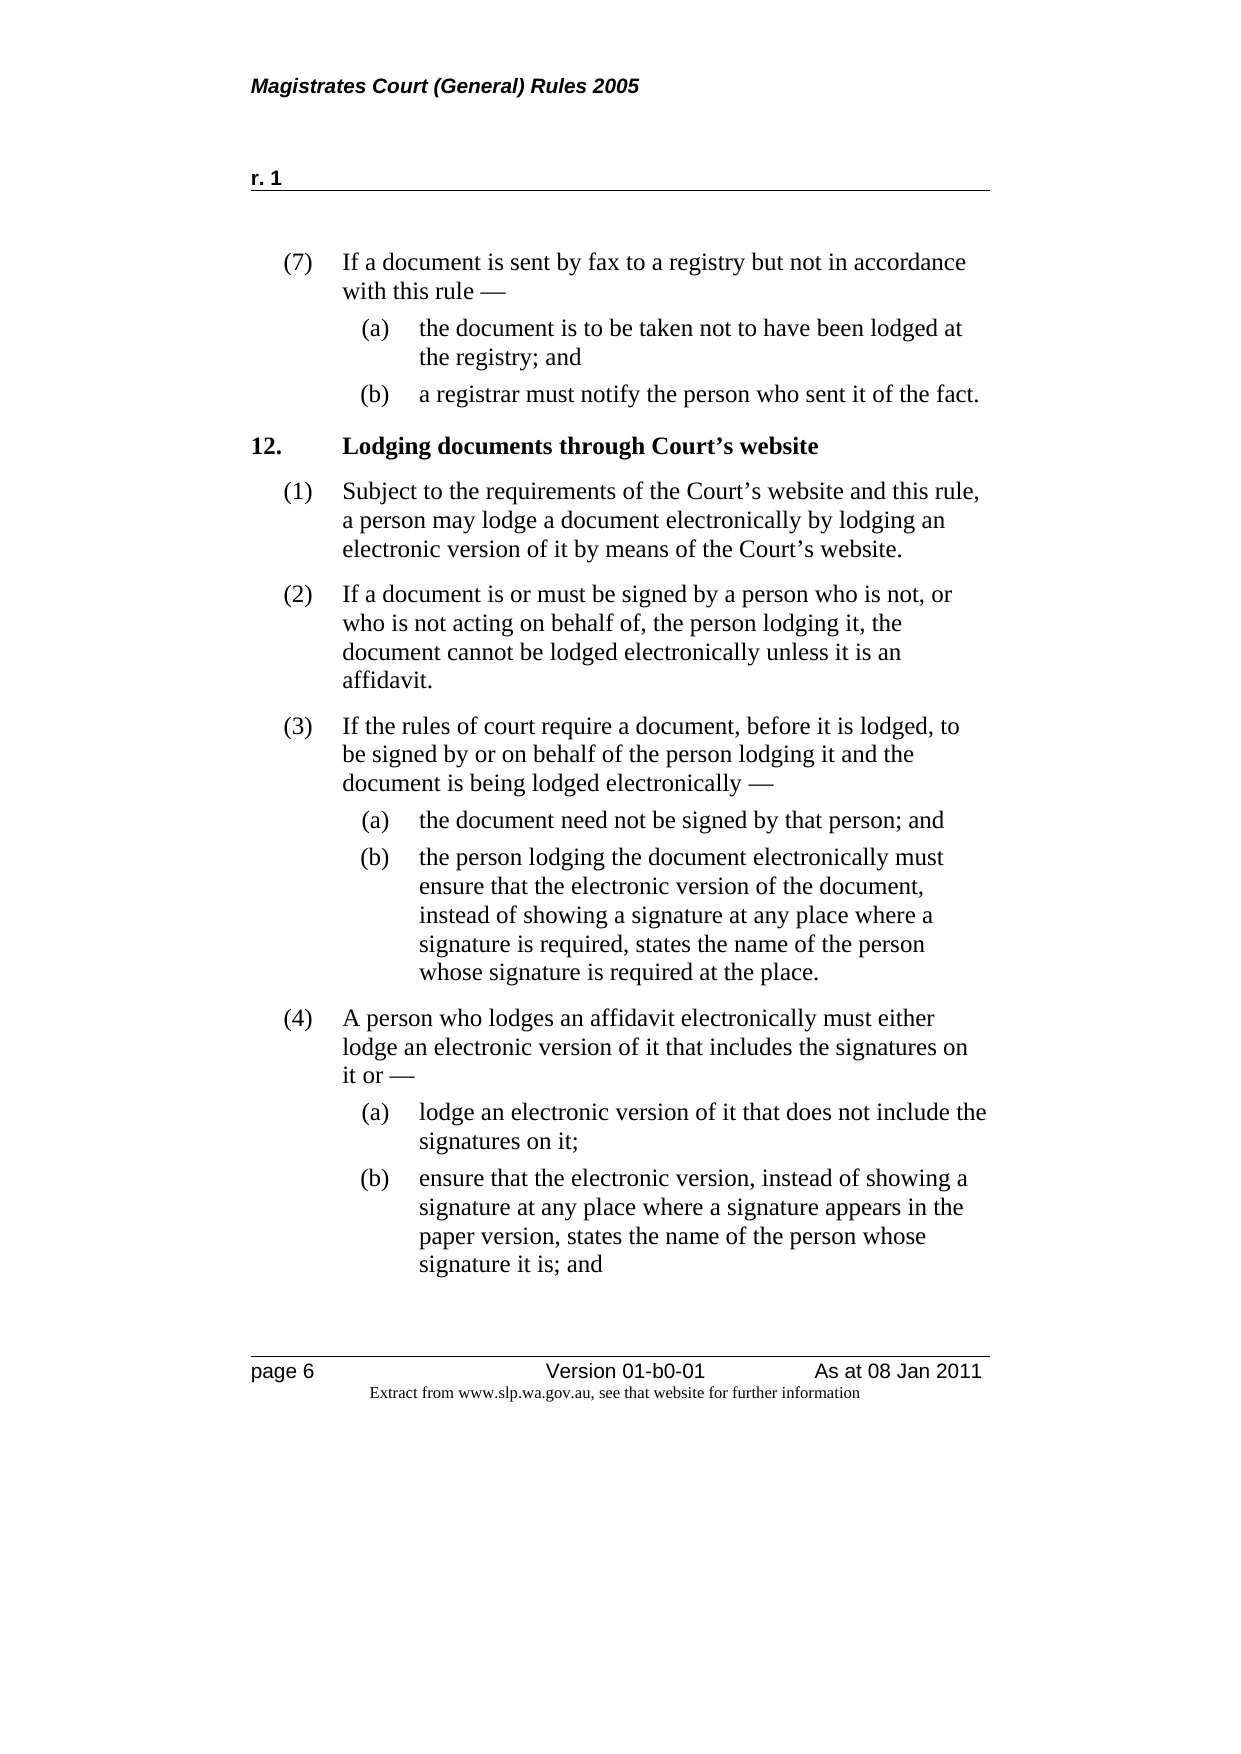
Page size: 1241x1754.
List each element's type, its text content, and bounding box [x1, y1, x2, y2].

text (b) a registrar must notify the person who sent it of the fact. [251, 379, 990, 408]
text (b) the person lodging the document electronically must ensure that the electronic version of the document, instead of showing a signature at any place where a signature is required, states the name of the person whose signature is required at the place. [251, 842, 990, 986]
text (a) the document is to be taken not to have been lodged at the registry; and [251, 313, 990, 371]
text (2) If a document is or must be signed by a person who is not, or who is not acting on behalf of, the person lodging it, the document cannot be lodged electronically unless it is an affidavit. [251, 579, 990, 694]
text (3) If the rules of court require a document, before it is lodged, to be signed by or on behalf of the person lodging it and the document is being lodged electronically — [251, 711, 990, 797]
text (1) Subject to the requirements of the Court’s website and this rule, a person may lodge a document electronically by lodging an electronic version of it by means of the Court’s website. [251, 476, 990, 562]
text (b) ensure that the electronic version, instead of showing a signature at any place where a signature appears in the paper version, states the name of the person whose signature it is; and [251, 1163, 990, 1278]
text (4) A person who lodges an affidavit electronically must either lodge an electronic version of it that includes the signatures on it or — [251, 1003, 990, 1089]
text (7) If a document is sent by fax to a registry but not in accordance with this rule — [251, 247, 990, 305]
text (a) the document need not be signed by that person; and [251, 805, 990, 834]
text (a) lodge an electronic version of it that does not include the signatures on it; [251, 1097, 990, 1155]
subtitle 12. Lodging documents through Court’s website [251, 431, 990, 459]
